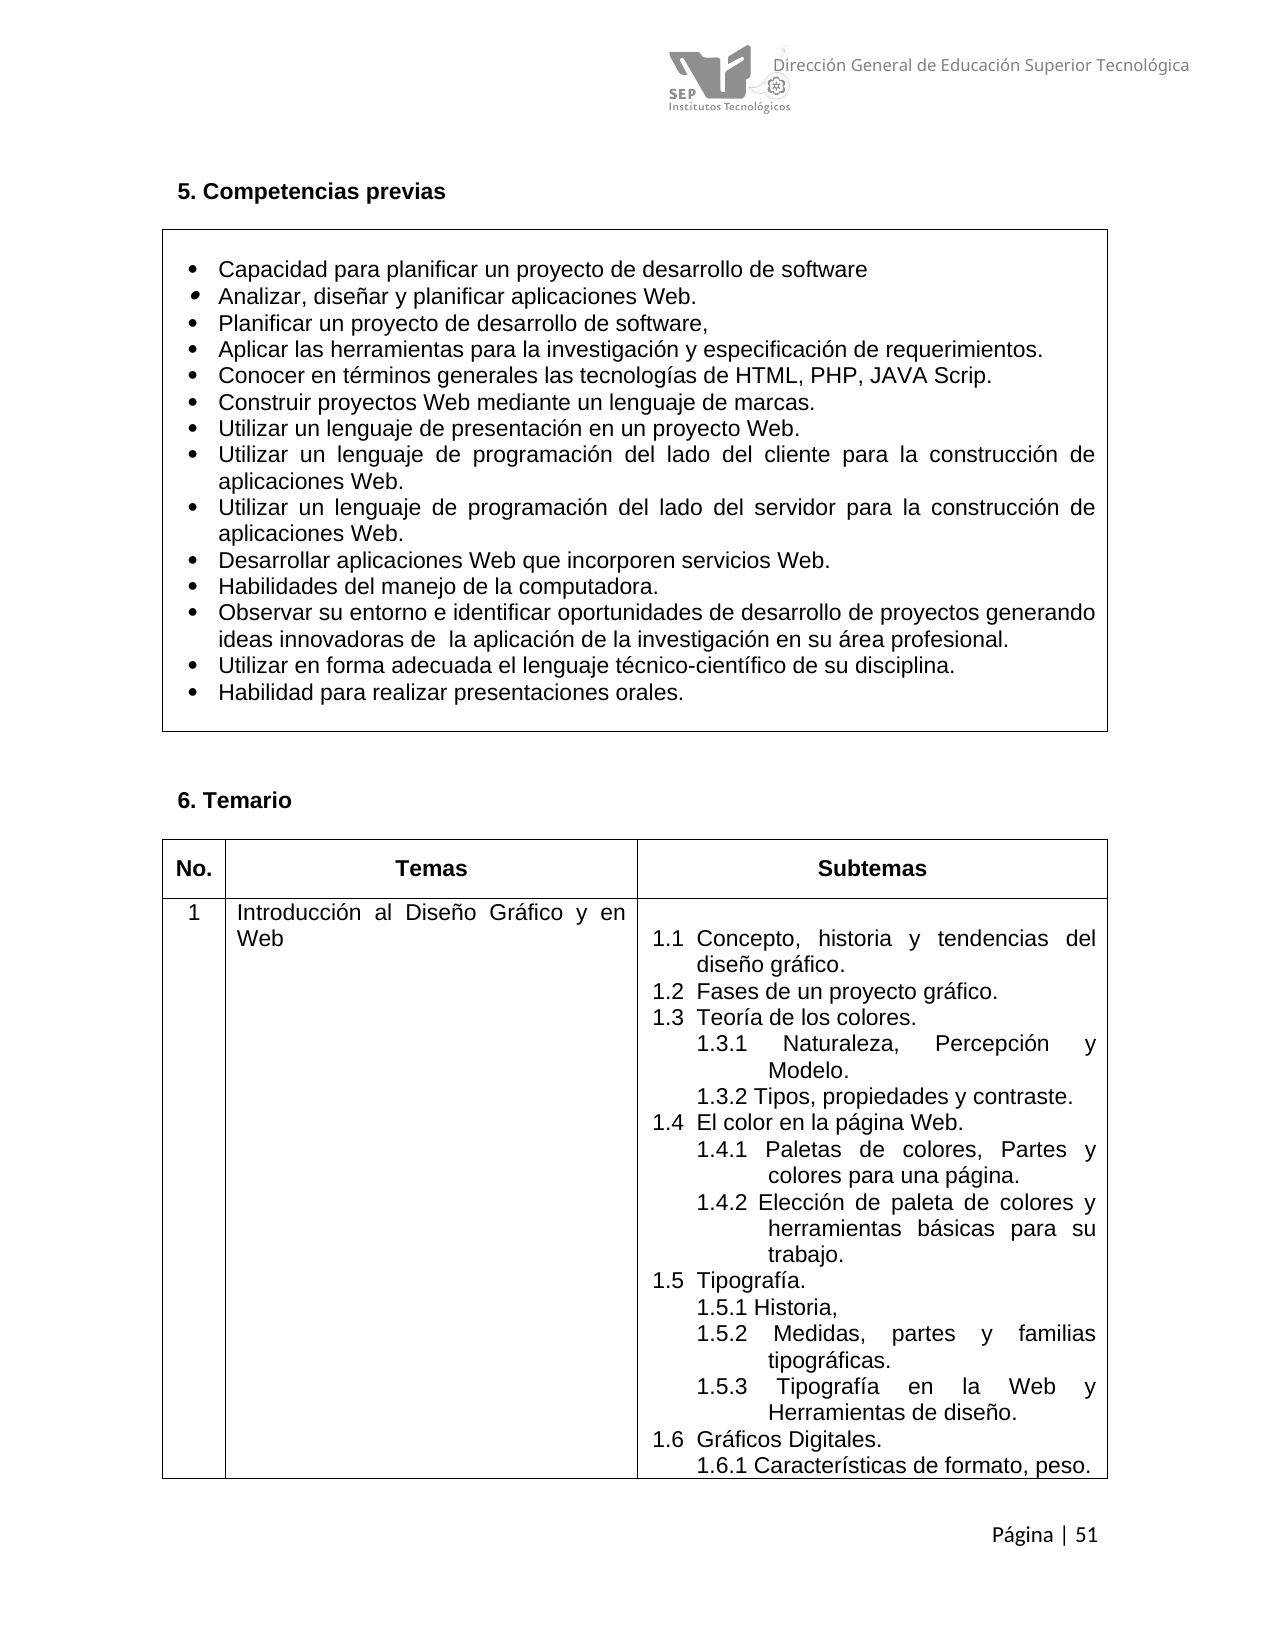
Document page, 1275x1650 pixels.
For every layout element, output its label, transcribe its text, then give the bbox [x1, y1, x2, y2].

table_header Temas [226, 840, 637, 897]
table_header No. [163, 840, 225, 897]
table_header Subtemas [638, 840, 1107, 897]
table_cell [226, 899, 637, 1478]
table_cell 1 [163, 899, 225, 1478]
text 5. Competencias previas [177, 178, 1098, 204]
table_header Capacidad para planificar un proyecto de desarrollo de software Analizar, diseñar y planificar aplicaciones Web. Planificar un proyecto de desarrollo de software, Aplicar las herramientas para la investigación y especificación de requerimientos. Conocer en términos generales las tecnologías de HTML, PHP, JAVA Scrip. Construir proyectos Web mediante un lenguaje de marcas. Utilizar un lenguaje de presentación en un proyecto Web. Utilizar un lenguaje de programación del lado del cliente para la construcción de aplicaciones Web. Utilizar un lenguaje de programación del lado del servidor para la construcción de aplicaciones Web. Desarrollar aplicaciones Web que incorporen servicios Web. Habilidades del manejo de la computadora. Observar su entorno e identificar oportunidades de desarrollo de proyectos generando ideas innovadoras de la aplicación de la investigación en su área profesional. Utilizar en forma adecuada el lenguaje técnico-científico de su disciplina. Habilidad para realizar presentaciones orales. [163, 230, 1107, 731]
picture [669, 45, 790, 114]
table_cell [638, 899, 1107, 1478]
text 6. Temario [177, 787, 1098, 814]
